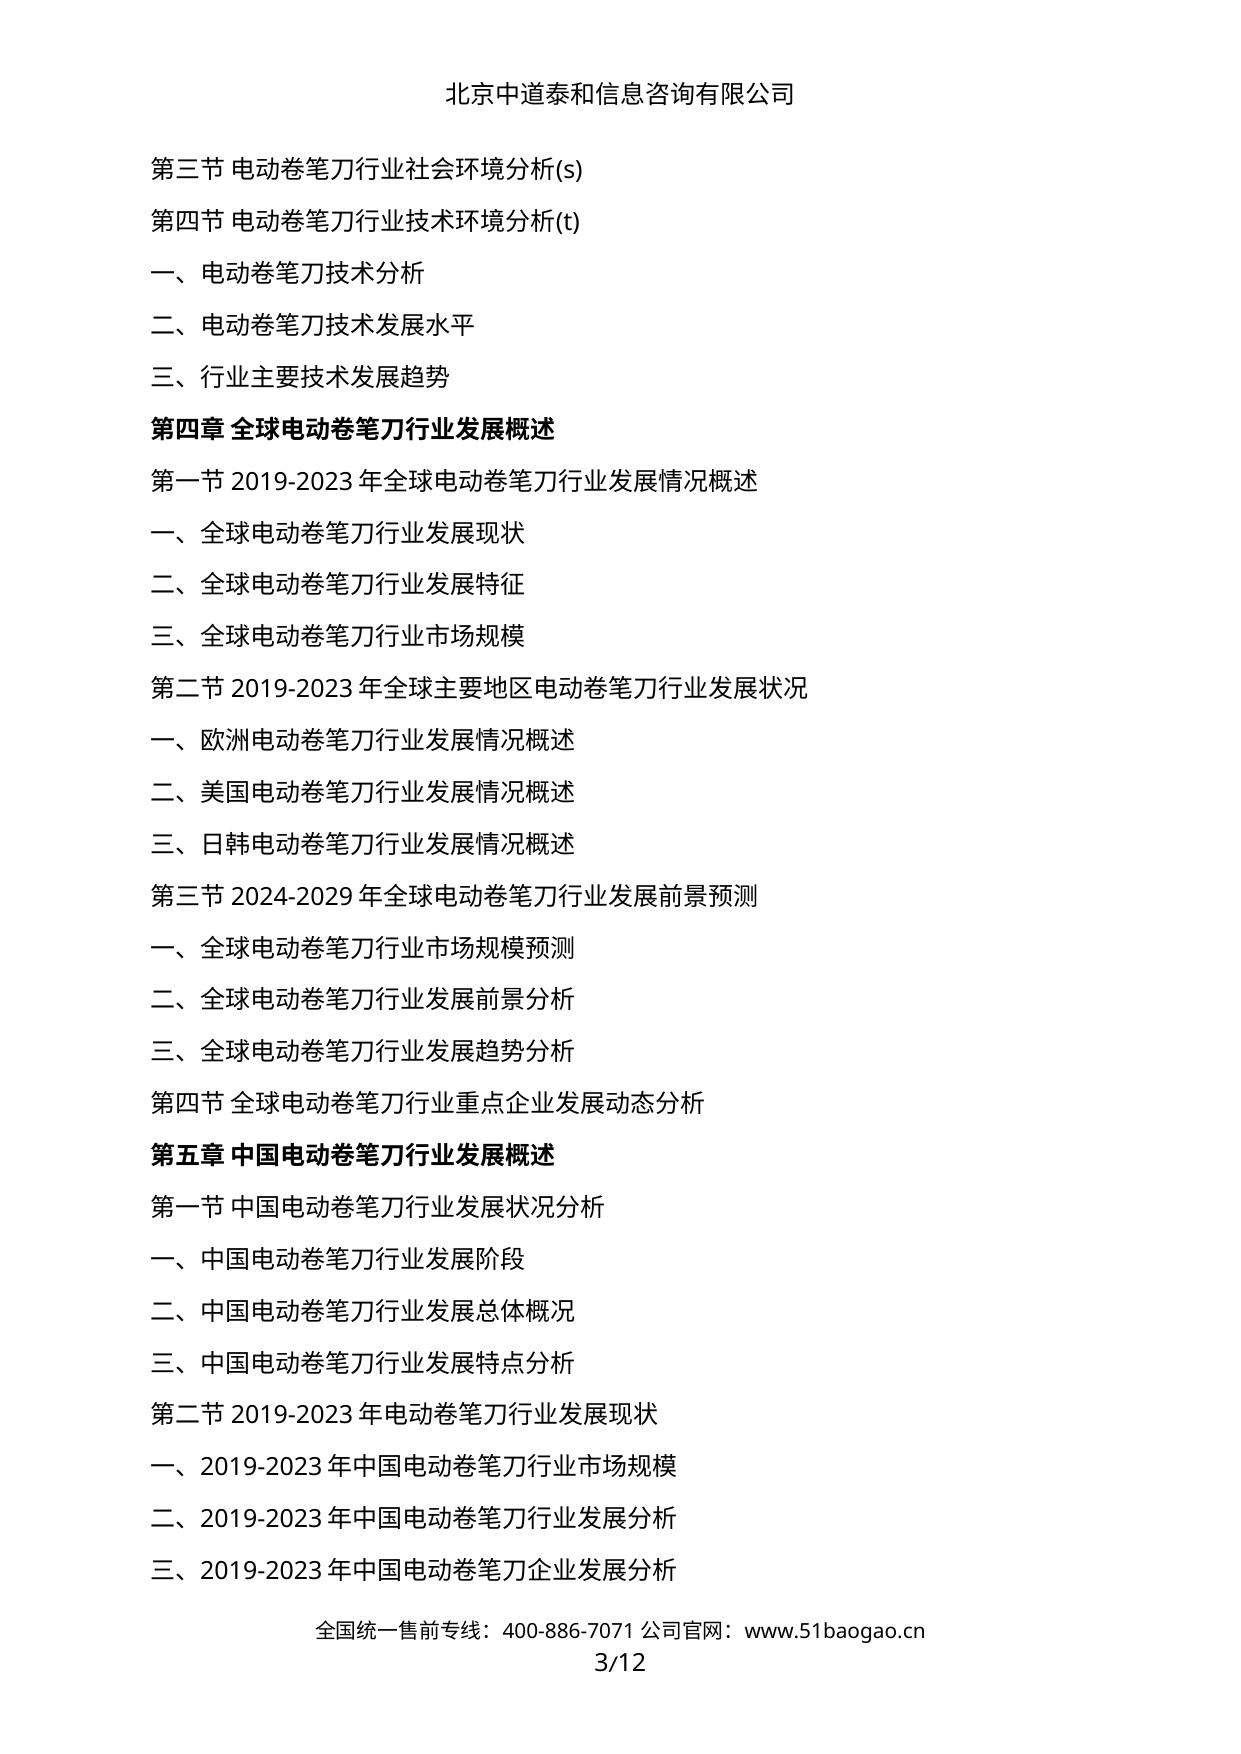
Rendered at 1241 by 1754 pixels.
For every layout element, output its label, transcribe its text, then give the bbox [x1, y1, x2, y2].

text 三、全球电动卷笔刀行业发展趋势分析 [150, 1032, 1090, 1068]
text 三、日韩电动卷笔刀行业发展情况概述 [150, 824, 1090, 861]
text 一、中国电动卷笔刀行业发展阶段 [150, 1239, 1090, 1276]
text 一、电动卷笔刀技术分析 [150, 254, 1090, 290]
text 第三节 2024-2029年全球电动卷笔刀行业发展前景预测 [150, 876, 1090, 912]
text 一、全球电动卷笔刀行业市场规模预测 [150, 928, 1090, 964]
text 三、行业主要技术发展趋势 [150, 357, 1090, 394]
text 第一节 中国电动卷笔刀行业发展状况分析 [150, 1187, 1090, 1224]
text 第二节 2019-2023年电动卷笔刀行业发展现状 [150, 1395, 1090, 1431]
text 第一节 2019-2023年全球电动卷笔刀行业发展情况概述 [150, 461, 1090, 497]
text 二、全球电动卷笔刀行业发展前景分析 [150, 980, 1090, 1016]
text 第四节 电动卷笔刀行业技术环境分析(t) [150, 202, 1090, 238]
text 二、美国电动卷笔刀行业发展情况概述 [150, 772, 1090, 809]
text 第五章 中国电动卷笔刀行业发展概述 [150, 1136, 1090, 1172]
text 一、欧洲电动卷笔刀行业发展情况概述 [150, 721, 1090, 757]
text 二、2019-2023年中国电动卷笔刀行业发展分析 [150, 1499, 1090, 1535]
text 三、2019-2023年中国电动卷笔刀企业发展分析 [150, 1551, 1090, 1587]
text 一、全球电动卷笔刀行业发展现状 [150, 513, 1090, 549]
text 三、中国电动卷笔刀行业发展特点分析 [150, 1343, 1090, 1379]
text 二、全球电动卷笔刀行业发展特征 [150, 565, 1090, 601]
text 二、电动卷笔刀技术发展水平 [150, 306, 1090, 342]
text 第二节 2019-2023年全球主要地区电动卷笔刀行业发展状况 [150, 669, 1090, 705]
text 第三节 电动卷笔刀行业社会环境分析(s) [150, 150, 1090, 186]
text 二、中国电动卷笔刀行业发展总体概况 [150, 1291, 1090, 1327]
text 三、全球电动卷笔刀行业市场规模 [150, 617, 1090, 653]
text 第四章 全球电动卷笔刀行业发展概述 [150, 409, 1090, 446]
text 一、2019-2023年中国电动卷笔刀行业市场规模 [150, 1447, 1090, 1483]
text 第四节 全球电动卷笔刀行业重点企业发展动态分析 [150, 1084, 1090, 1120]
